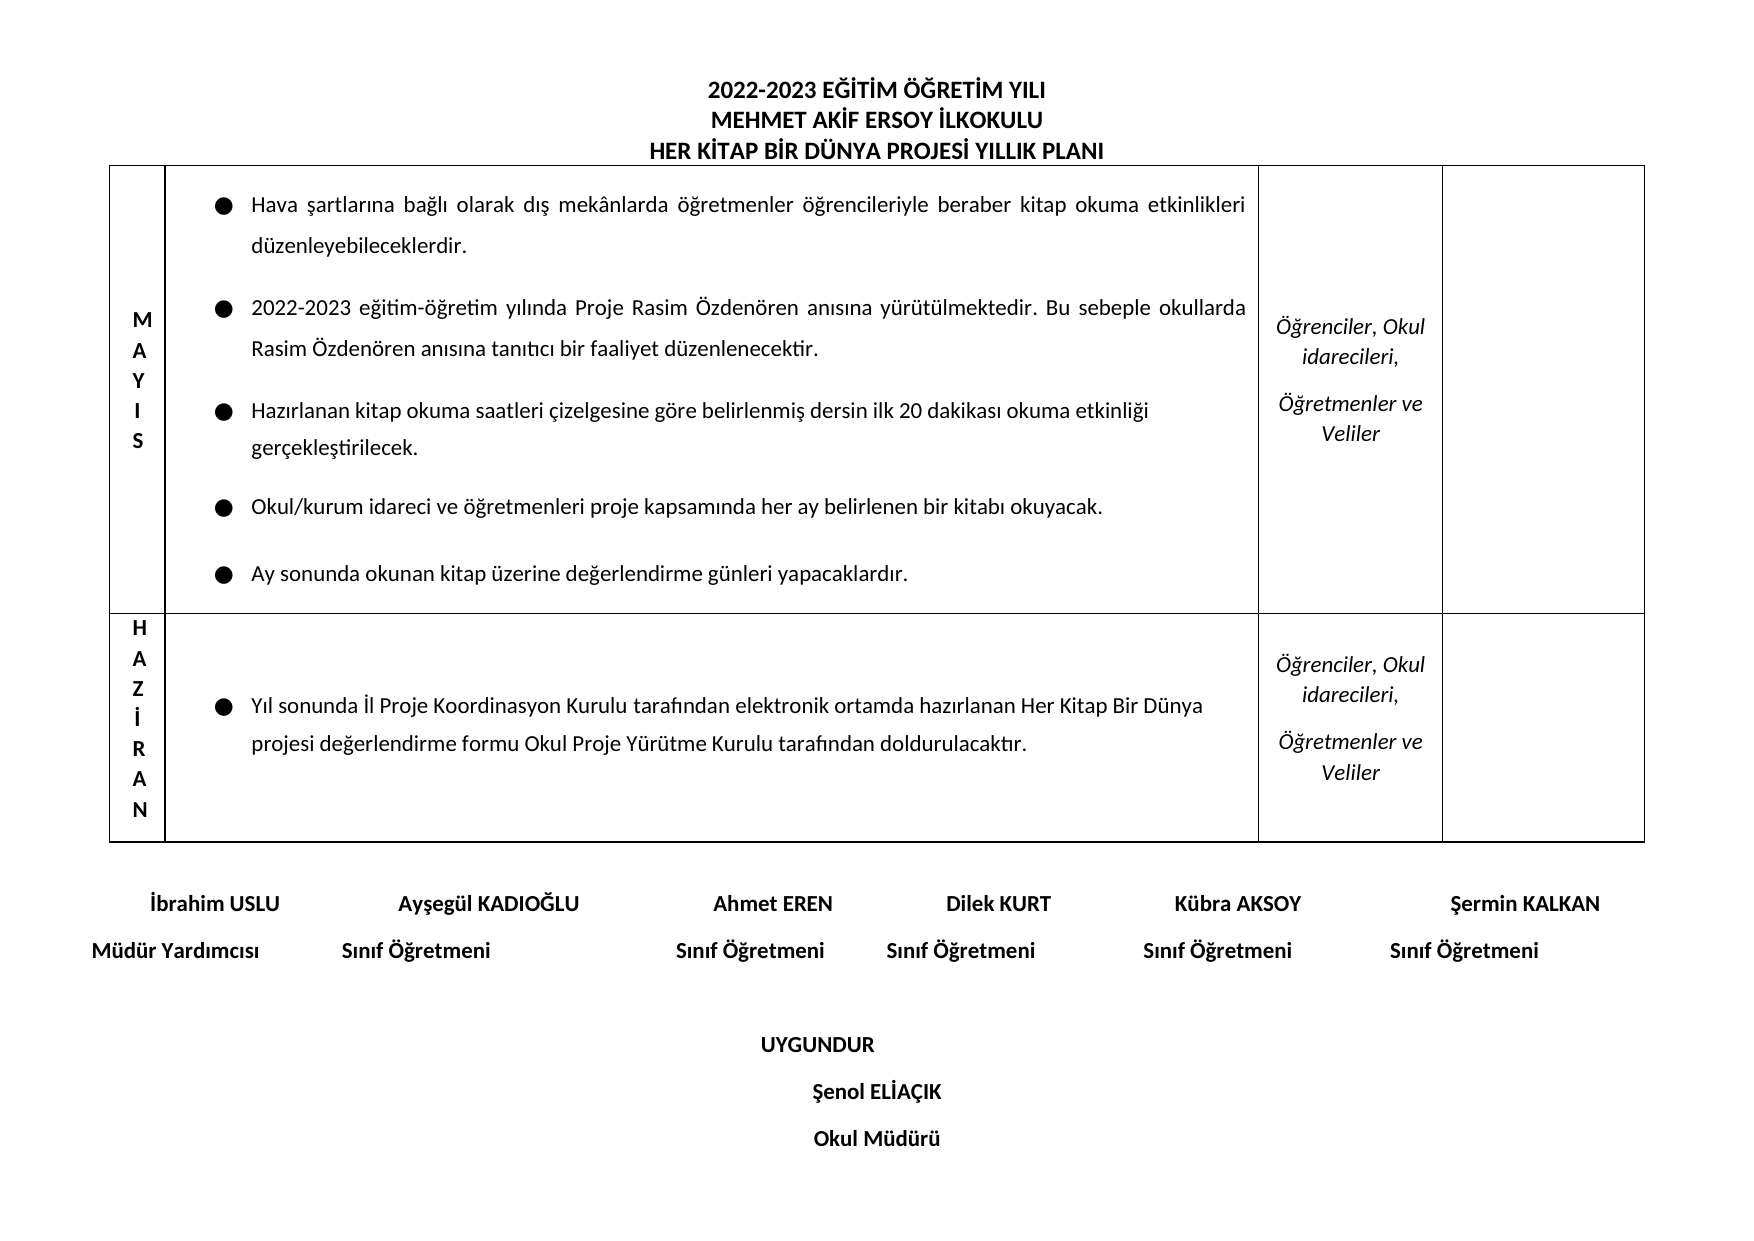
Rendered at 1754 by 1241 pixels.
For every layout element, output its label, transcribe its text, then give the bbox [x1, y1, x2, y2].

text UYGUNDUR [29, 1030, 1724, 1058]
table_cell Hava şartlarına bağlı olarak dış mekânlarda öğretmenler öğrencileriyle beraber kitap okuma etkinlikleri düzenleyebileceklerdir. 2022-2023 eğitim-öğretim yılında Proje Rasim Özdenören anısına yürütülmektedir. Bu sebeple okullarda Rasim Özdenören anısına tanıtıcı bir faaliyet düzenlenecektir. Hazırlanan kitap okuma saatleri çizelgesine göre belirlenmiş dersin ilk 20 dakikası okuma etkinliği gerçekleştirilecek. Okul/kurum idareci ve öğretmenleri proje kapsamında her ay belirlenen bir kitabı okuyacak. Ay sonunda okunan kitap üzerine değerlendirme günleri yapacaklardır. [166, 166, 1258, 612]
text Şenol ELİAÇIK [29, 1077, 1724, 1105]
table_cell Öğrenciler, Okul idarecileri, Öğretmenler ve Veliler [1259, 614, 1442, 841]
text Okul Müdürü [29, 1124, 1724, 1152]
table_cell [1443, 614, 1644, 841]
table_cell Yıl sonunda İl Proje Koordinasyon Kurulu tarafından elektronik ortamda hazırlanan Her Kitap Bir Dünya projesi değerlendirme formu Okul Proje Yürütme Kurulu tarafından doldurulacaktır. [166, 614, 1258, 841]
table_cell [1259, 166, 1442, 612]
table_cell HAZİRAN [110, 614, 164, 841]
text İbrahim USLU Ayşegül KADIOĞLU Ahmet EREN Dilek KURT Kübra AKSOY Şermin KALKAN [29, 889, 1724, 917]
text Müdür Yardımcısı Sınıf Öğretmeni Sınıf Öğretmeni Sınıf Öğretmeni Sınıf Öğretmeni Sınıf Öğretmeni [29, 936, 1724, 964]
table_cell MAYIS [110, 166, 164, 612]
table_cell [1443, 166, 1644, 612]
